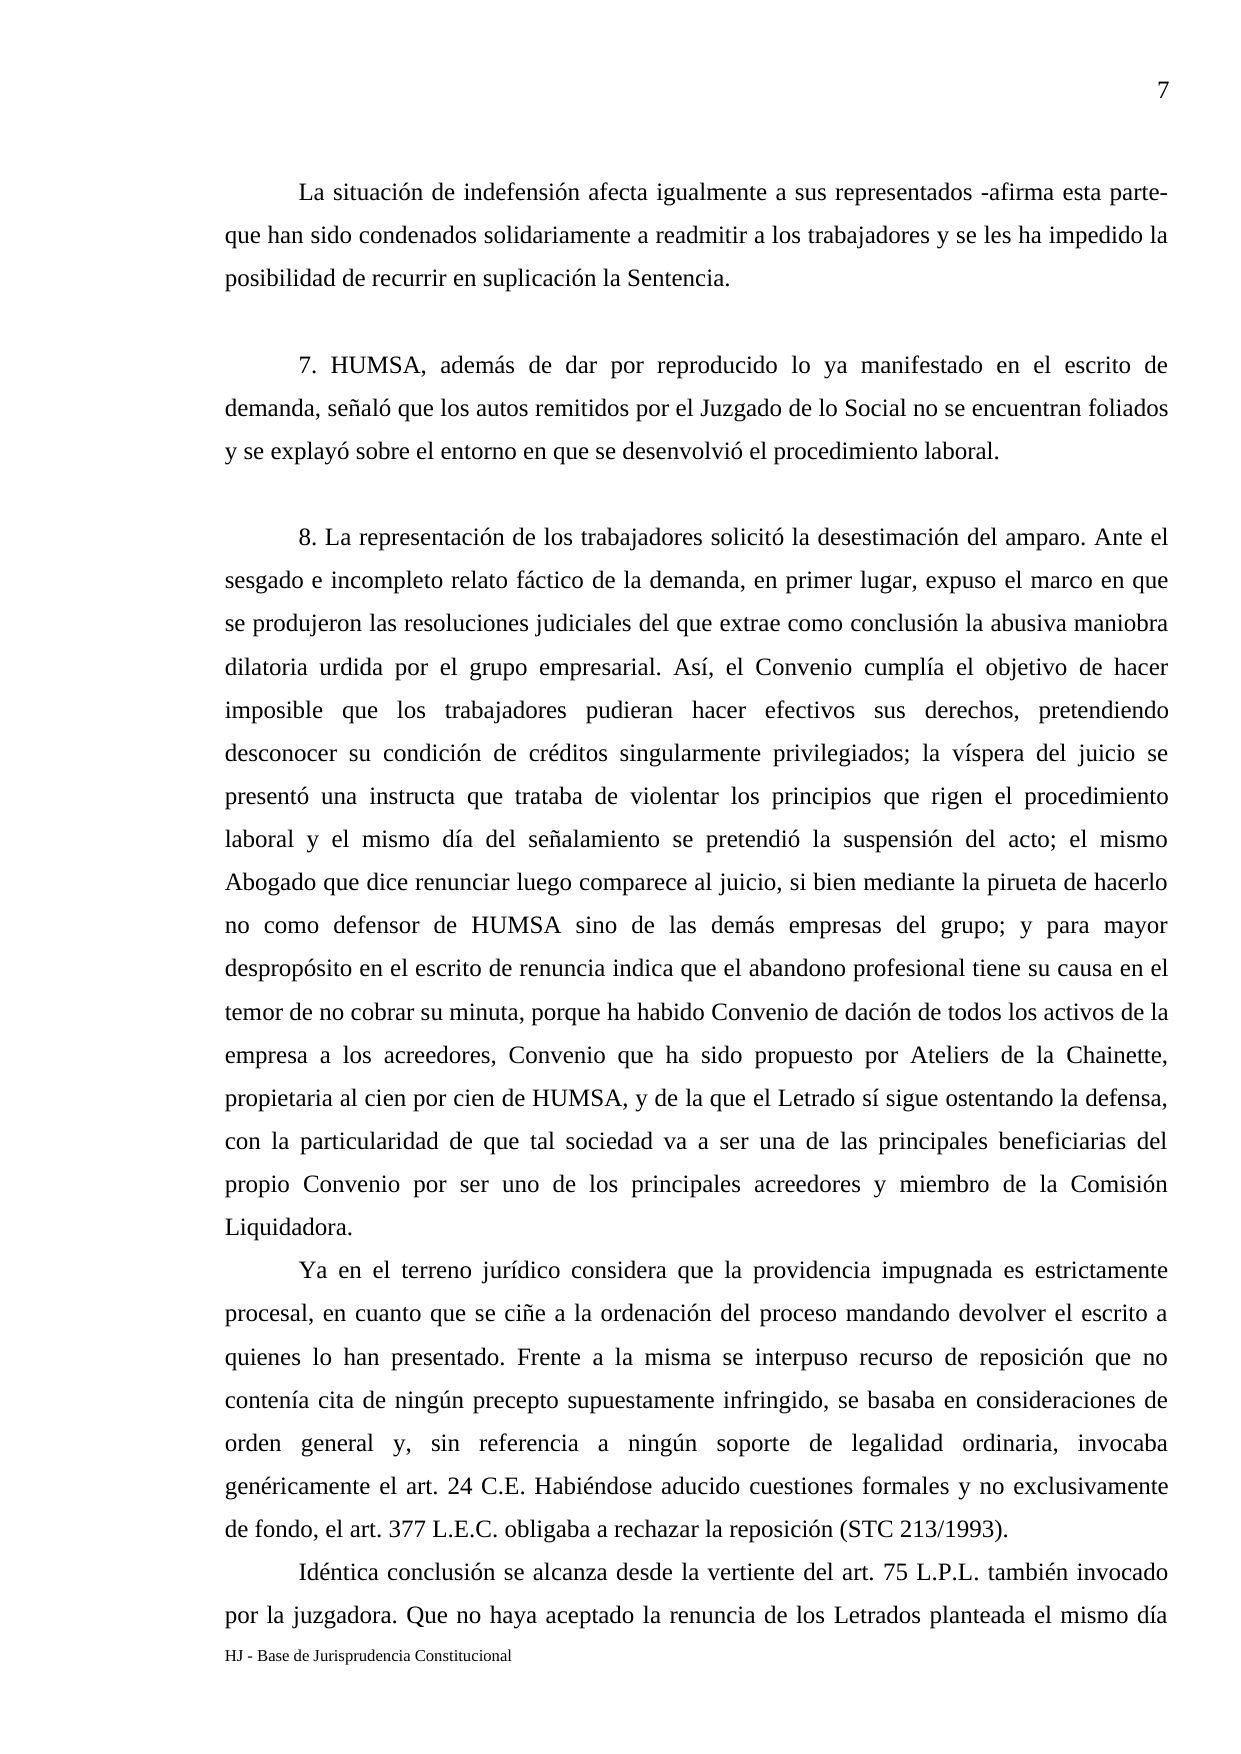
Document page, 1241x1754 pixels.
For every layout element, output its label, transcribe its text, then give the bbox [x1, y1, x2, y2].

text La situación de indefensión afecta igualmente a sus representados -afirma esta parte- que han sido condenados solidariamente a readmitir a los trabajadores y se les ha impedido la posibilidad de recurrir en suplicación la Sentencia. [224, 177, 1169, 292]
text 8. La representación de los trabajadores solicitó la desestimación del amparo. Ante el sesgado e incompleto relato fáctico de la demanda, en primer lugar, expuso el marco en que se produjeron las resoluciones judiciales del que extrae como conclusión la abusiva maniobra dilatoria urdida por el grupo empresarial. Así, el Convenio cumplía el objetivo de hacer imposible que los trabajadores pudieran hacer efectivos sus derechos, pretendiendo desconocer su condición de créditos singularmente privilegiados; la víspera del juicio se presentó una instructa que trataba de violentar los principios que rigen el procedimiento laboral y el mismo día del señalamiento se pretendió la suspensión del acto; el mismo Abogado que dice renunciar luego comparece al juicio, si bien mediante la pirueta de hacerlo no como defensor de HUMSA sino de las demás empresas del grupo; y para mayor despropósito en el escrito de renuncia indica que el abandono profesional tiene su causa en el temor de no cobrar su minuta, porque ha habido Convenio de dación de todos los activos de la empresa a los acreedores, Convenio que ha sido propuesto por Ateliers de la Chainette, propietaria al cien por cien de HUMSA, y de la que el Letrado sí sigue ostentando la defensa, con la particularidad de que tal sociedad va a ser una de las principales beneficiarias del propio Convenio por ser uno de los principales acreedores y miembro de la Comisión Liquidadora. [224, 522, 1169, 1241]
text 7. HUMSA, además de dar por reproducido lo ya manifestado en el escrito de demanda, señaló que los autos remitidos por el Juzgado de lo Social no se encuentran foliados y se explayó sobre el entorno en que se desenvolvió el procedimiento laboral. [224, 350, 1169, 465]
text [224, 1557, 1169, 1629]
text Ya en el terreno jurídico considera que la providencia impugnada es estrictamente procesal, en cuanto que se ciñe a la ordenación del proceso mandando devolver el escrito a quienes lo han presentado. Frente a la misma se interpuso recurso de reposición que no contenía cita de ningún precepto supuestamente infringido, se basaba en consideraciones de orden general y, sin referencia a ningún soporte de legalidad ordinaria, invocaba genéricamente el art. 24 C.E. Habiéndose aducido cuestiones formales y no exclusivamente de fondo, el art. 377 L.E.C. obligaba a rechazar la reposición (STC 213/1993). [224, 1255, 1169, 1543]
